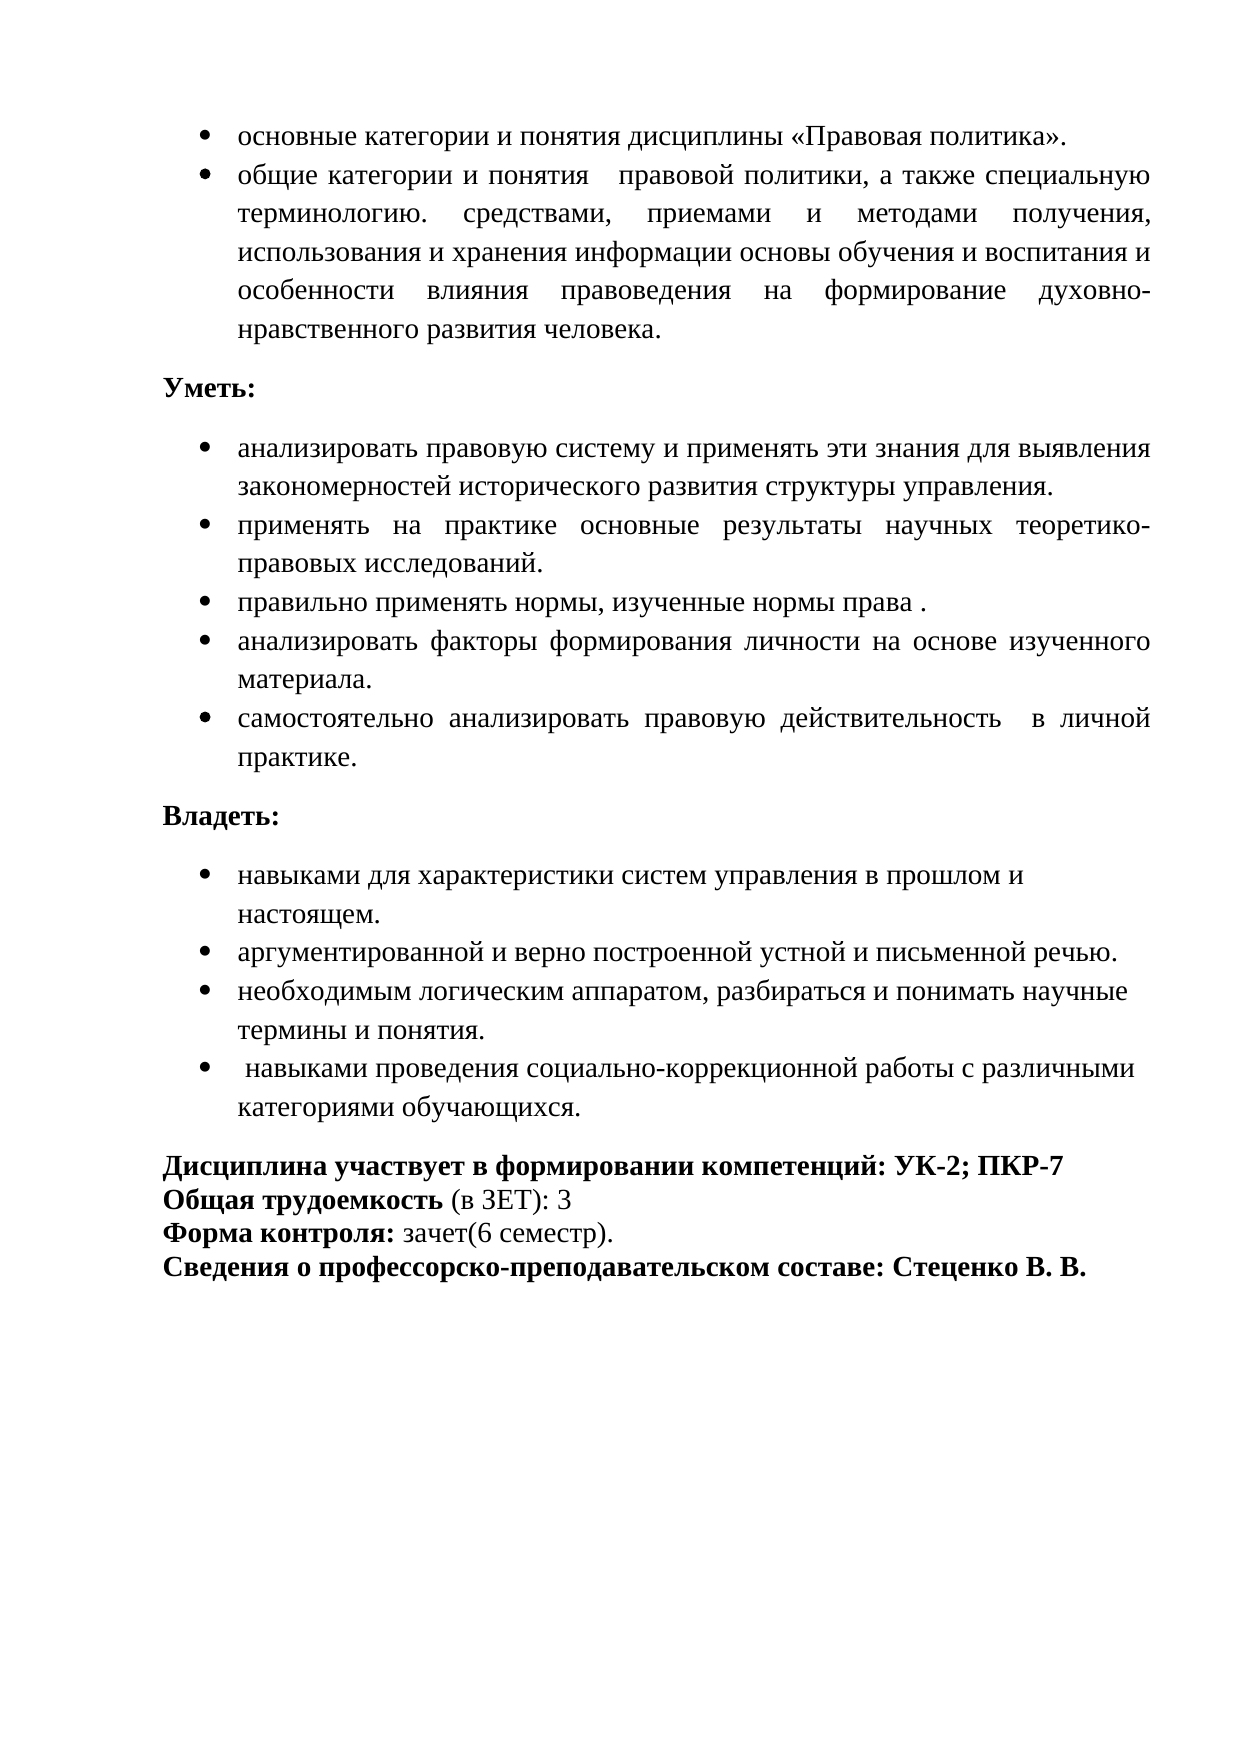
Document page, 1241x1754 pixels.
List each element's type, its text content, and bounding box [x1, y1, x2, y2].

list навыками для характеристики систем управления в прошлом и настоящем. [200, 857, 1152, 929]
list основные категории и понятия дисциплины «Правовая политика». [200, 118, 1152, 152]
list аргументированной и верно построенной устной и письменной речью. [200, 934, 1152, 968]
text Дисциплина участвует в формировании компетенций: УК-2; ПКР-7 [162, 1148, 1152, 1182]
list навыками проведения социально-коррекционной работы с различными категориями обучающихся. [200, 1050, 1152, 1123]
text Форма контроля: зачет(6 семестр). [162, 1216, 1152, 1249]
text Общая трудоемкость (в ЗЕТ): 3 [162, 1182, 1152, 1216]
text Сведения о профессорско-преподавательском составе: Стеценко В. В. [162, 1249, 1152, 1283]
list правильно применять нормы, изученные нормы права . [200, 584, 1152, 618]
text Уметь: [162, 370, 1152, 404]
list самостоятельно анализировать правовую действительность в личной практике. [200, 700, 1152, 772]
list анализировать факторы формирования личности на основе изученного материала. [200, 623, 1152, 695]
list применять на практике основные результаты научных теоретико-правовых исследований. [200, 507, 1152, 579]
text Владеть: [162, 798, 1152, 832]
list общие категории и понятия правовой политики, а также специальную терминологию. средствами, приемами и методами получения, использования и хранения информации основы обучения и воспитания и особенности влияния правоведения на формирование духовно-нравственного развития человека. [200, 157, 1152, 344]
list анализировать правовую систему и применять эти знания для выявления закономерностей исторического развития структуры управления. [200, 430, 1152, 502]
list необходимым логическим аппаратом, разбираться и понимать научные термины и понятия. [200, 973, 1152, 1045]
